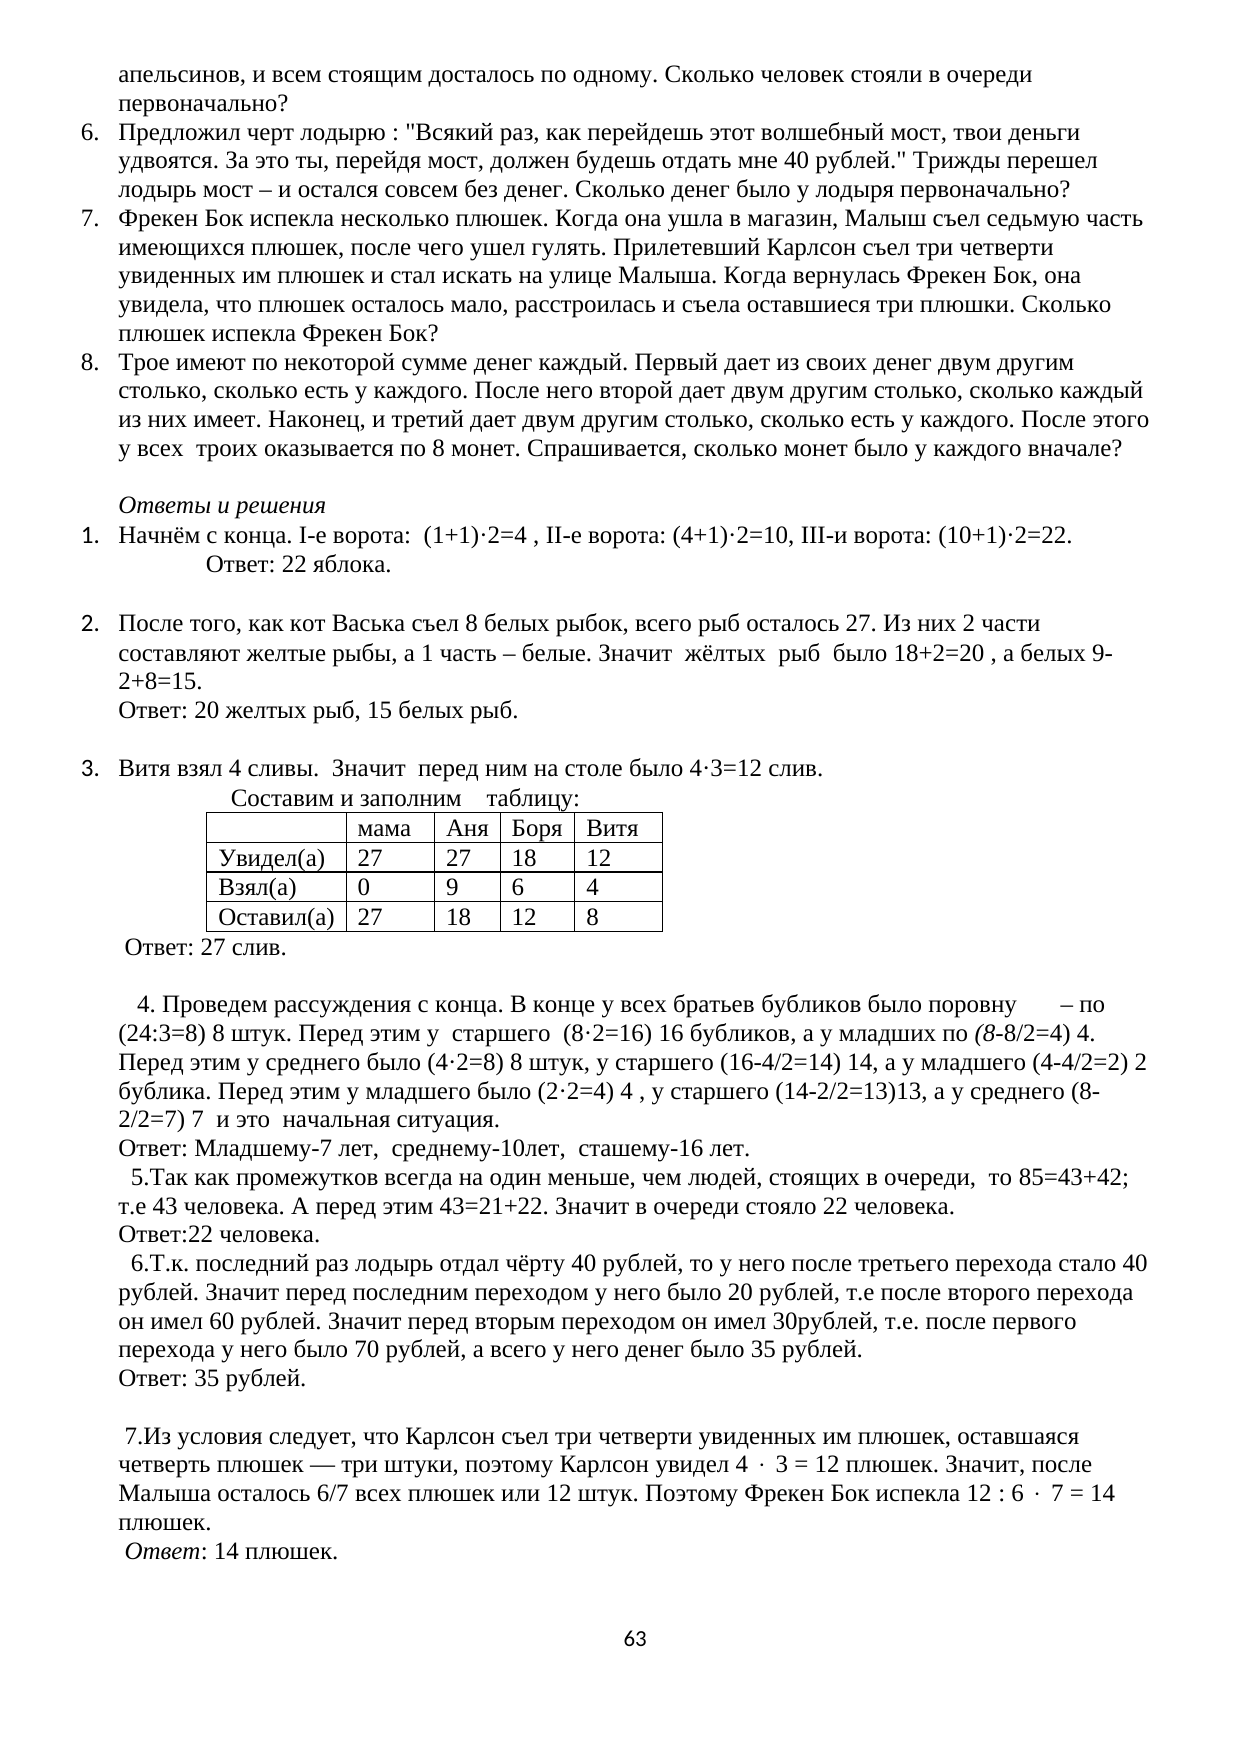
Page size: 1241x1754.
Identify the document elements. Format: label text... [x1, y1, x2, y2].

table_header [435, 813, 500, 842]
list Ответ: Младшему-7 лет, среднему-10лет, сташему-16 лет. [118, 1133, 1152, 1162]
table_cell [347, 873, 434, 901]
list После того, как кот Васька съел 8 белых рыбок, всего рыб осталось 27. Из них 2 части составляют желтые рыбы, а 1 часть – белые. Значит жёлтых рыб было 18+2=20 , а белых 9-2+8=15. [81, 607, 1152, 695]
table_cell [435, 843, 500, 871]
text Составим и заполним таблицу: [118, 783, 1152, 812]
text Ответ: 20 желтых рыб, 15 белых рыб. [118, 695, 1152, 724]
list 7.Из условия следует, что Карлсон съел три четверти увиденных им плюшек, оставшаяся четверть плюшек — три штуки, поэтому Карлсон увидел 4 3 = 12 плюшек. Значит, после Малыша осталось 6/7 всех плюшек или 12 штук. Поэтому Фрекен Бок испекла 12 : 6 7 = 14 плюшек. [118, 1421, 1152, 1536]
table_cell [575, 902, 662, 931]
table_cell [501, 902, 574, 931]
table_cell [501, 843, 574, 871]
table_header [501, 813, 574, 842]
list Фрекен Бок испекла несколько плюшек. Когда она ушла в магазин, Малыш съел седьмую часть имеющихся плюшек, после чего ушел гулять. Прилетевший Карлсон съел три четверти увиденных им плюшек и стал искать на улице Малыша. Когда вернулась Фрекен Бок, она увидела, что плюшек осталось мало, расстроилась и съела оставшиеся три плюшки. Сколько плюшек испекла Фрекен Бок? [81, 203, 1152, 347]
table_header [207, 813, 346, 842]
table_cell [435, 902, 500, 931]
text 5.Так как промежутков всегда на один меньше, чем людей, стоящих в очереди, то 85=43+42; т.е 43 человека. А перед этим 43=21+22. Значит в очереди стояло 22 человека. [118, 1162, 1152, 1219]
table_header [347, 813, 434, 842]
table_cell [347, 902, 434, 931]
list Ответ: 14 плюшек. [118, 1536, 1152, 1564]
list Ответ: 35 рублей. [118, 1363, 1152, 1392]
list 6.Т.к. последний раз лодырь отдал чёрту 40 рублей, то у него после третьего перехода стало 40 рублей. Значит перед последним переходом у него было 20 рублей, т.е после второго перехода он имел 60 рублей. Значит перед вторым переходом он имел 30рублей, т.е. после первого перехода у него было 70 рублей, а всего у него денег было 35 рублей. [118, 1248, 1152, 1363]
list Трое имеют по некоторой сумме денег каждый. Первый дает из своих денег двум другим столько, сколько есть у каждого. После него второй дает двум другим столько, сколько каждый из них имеет. Наконец, и третий дает двум другим столько, сколько есть у каждого. После этого у всех троих оказывается по 8 монет. Спрашивается, сколько монет было у каждого вначале? [81, 347, 1152, 462]
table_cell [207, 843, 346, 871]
list Ответ: 27 слив. [118, 932, 1152, 961]
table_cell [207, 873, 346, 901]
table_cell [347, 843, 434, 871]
list Предложил черт лодырю : "Всякий раз, как перейдешь этот волшебный мост, твои деньги удвоятся. За это ты, перейдя мост, должен будешь отдать мне 40 рублей." Трижды перешел лодырь мост – и остался совсем без денег. Сколько денег было у лодыря первоначально? [81, 117, 1152, 203]
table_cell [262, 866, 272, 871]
list Ответ:22 человека. [118, 1219, 1152, 1248]
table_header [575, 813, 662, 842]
text Ответ: 22 яблока. [118, 549, 1152, 578]
list 4. Проведем рассуждения с конца. В конце у всех братьев бубликов было поровну – по (24:3=8) 8 штук. Перед этим у старшего (8·2=16) 16 бубликов, а у младших по (8-8/2=4) 4. Перед этим у среднего было (4·2=8) 8 штук, у старшего (16-4/2=14) 14, а у младшего (4-4/2=2) 2 бублика. Перед этим у младшего было (2·2=4) 4 , у старшего (14-2/2=13)13, а у среднего (8-2/2=7) 7 и это начальная ситуация. [118, 989, 1152, 1133]
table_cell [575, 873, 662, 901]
list Ответы и решения [118, 490, 1152, 519]
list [81, 59, 1152, 117]
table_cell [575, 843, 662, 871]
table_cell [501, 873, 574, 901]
list Витя взял 4 сливы. Значит перед ним на столе было 4·3=12 слив. [81, 753, 1152, 783]
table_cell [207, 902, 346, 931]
list Начнём с конца. I-е ворота: (1+1)·2=4 , II-е ворота: (4+1)·2=10, III-и ворота: (10+1)·2=22. [81, 519, 1152, 549]
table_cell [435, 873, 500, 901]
